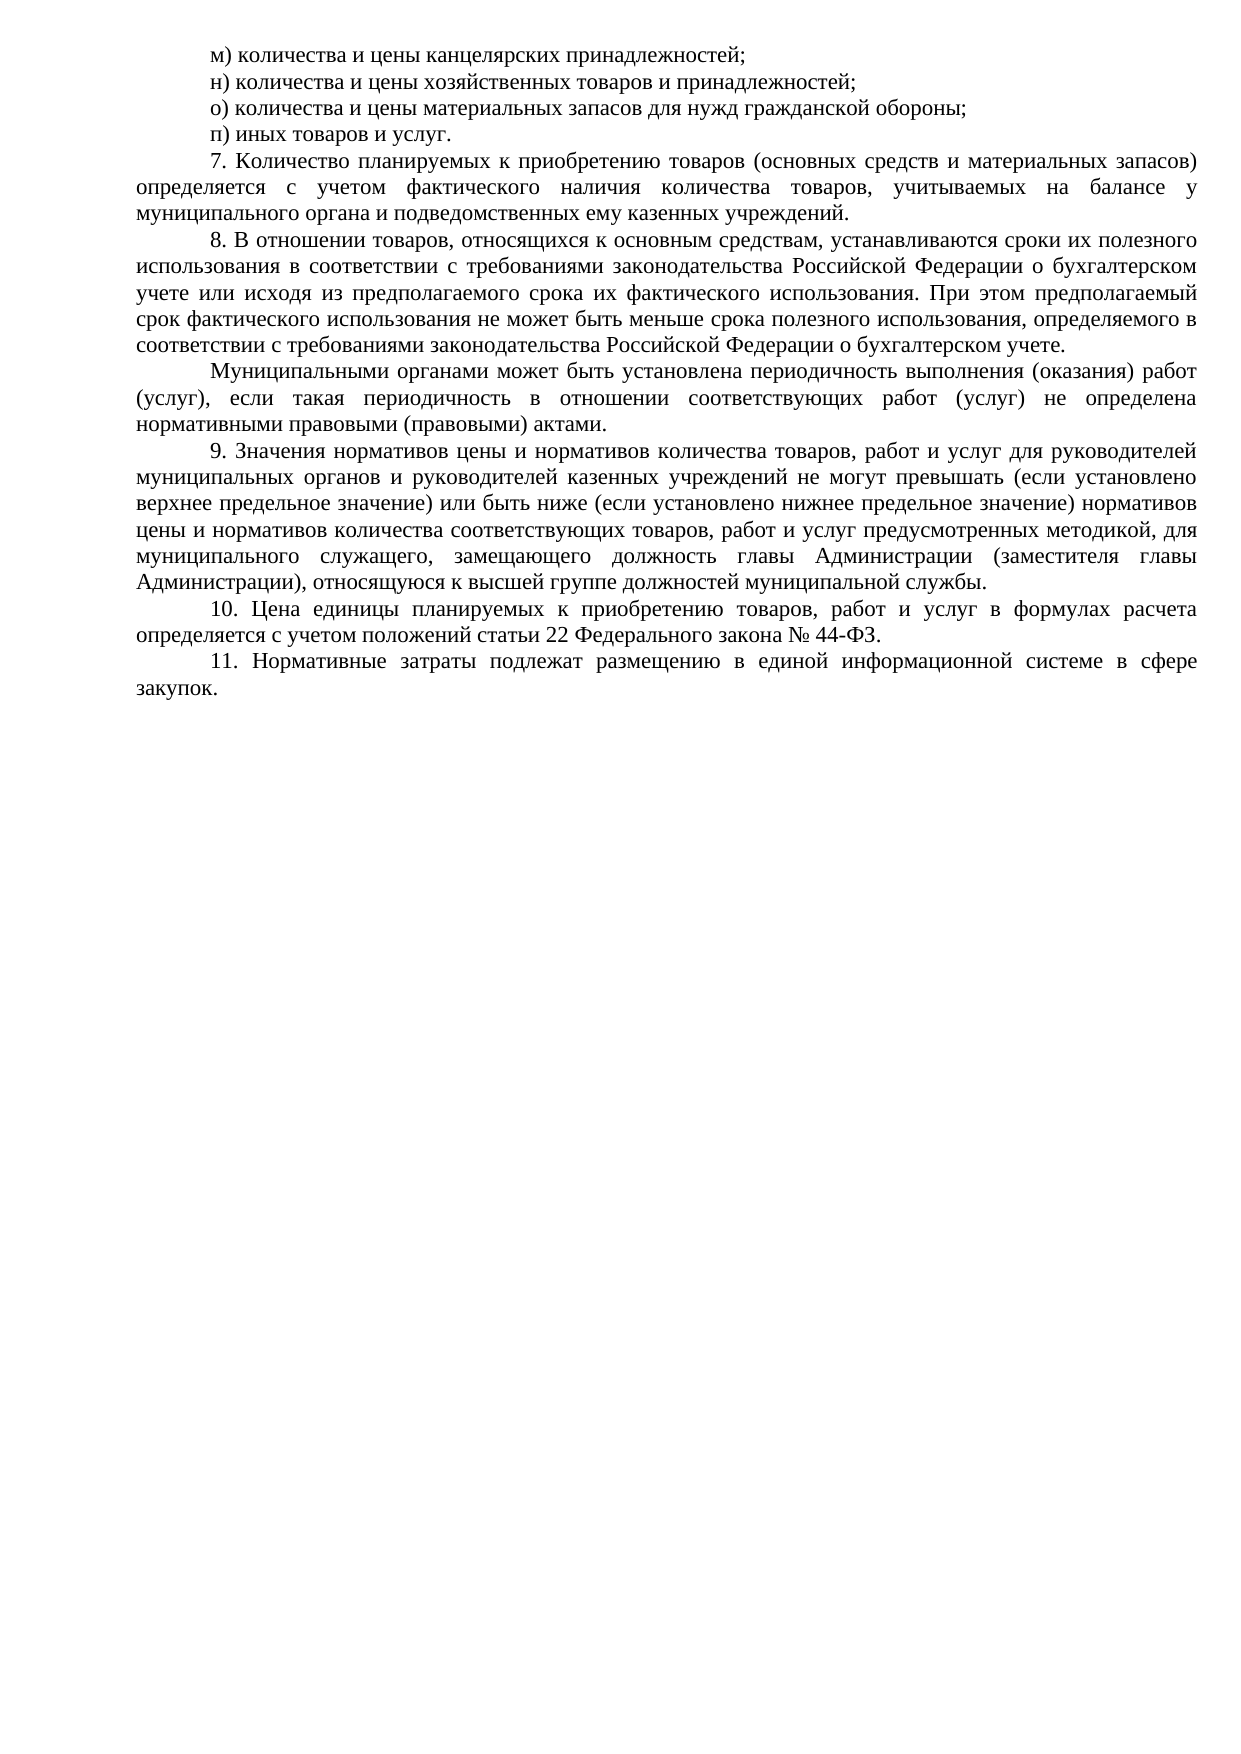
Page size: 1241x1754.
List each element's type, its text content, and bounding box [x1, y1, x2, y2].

text 10. Цена единицы планируемых к приобретению товаров, работ и услуг в формулах расчета определяется с учетом положений статьи 22 Федерального закона № 44-ФЗ. [136, 595, 1199, 647]
text 9. Значения нормативов цены и нормативов количества товаров, работ и услуг для руководителей муниципальных органов и руководителей казенных учреждений не могут превышать (если установлено верхнее предельное значение) или быть ниже (если установлено нижнее предельное значение) нормативов цены и нормативов количества соответствующих товаров, работ и услуг предусмотренных методикой, для муниципального служащего, замещающего должность главы Администрации (заместителя главы Администрации), относящуюся к высшей группе должностей муниципальной службы. [136, 437, 1199, 595]
text 7. Количество планируемых к приобретению товаров (основных средств и материальных запасов) определяется с учетом фактического наличия количества товаров, учитываемых на балансе у муниципального органа и подведомственных ему казенных учреждений. [136, 147, 1199, 226]
text Муниципальными органами может быть установлена периодичность выполнения (оказания) работ (услуг), если такая периодичность в отношении соответствующих работ (услуг) не определена нормативными правовыми (правовыми) актами. [136, 358, 1199, 437]
text м) количества и цены канцелярских принадлежностей; [136, 41, 1199, 68]
text 11. Нормативные затраты подлежат размещению в единой информационной системе в сфере закупок. [136, 647, 1199, 700]
text н) количества и цены хозяйственных товаров и принадлежностей; [136, 68, 1199, 94]
text 8. В отношении товаров, относящихся к основным средствам, устанавливаются сроки их полезного использования в соответствии с требованиями законодательства Российской Федерации о бухгалтерском учете или исходя из предполагаемого срока их фактического использования. При этом предполагаемый срок фактического использования не может быть меньше срока полезного использования, определяемого в соответствии с требованиями законодательства Российской Федерации о бухгалтерском учете. [136, 226, 1199, 358]
text п) иных товаров и услуг. [136, 120, 1199, 147]
text о) количества и цены материальных запасов для нужд гражданской обороны; [136, 94, 1199, 120]
